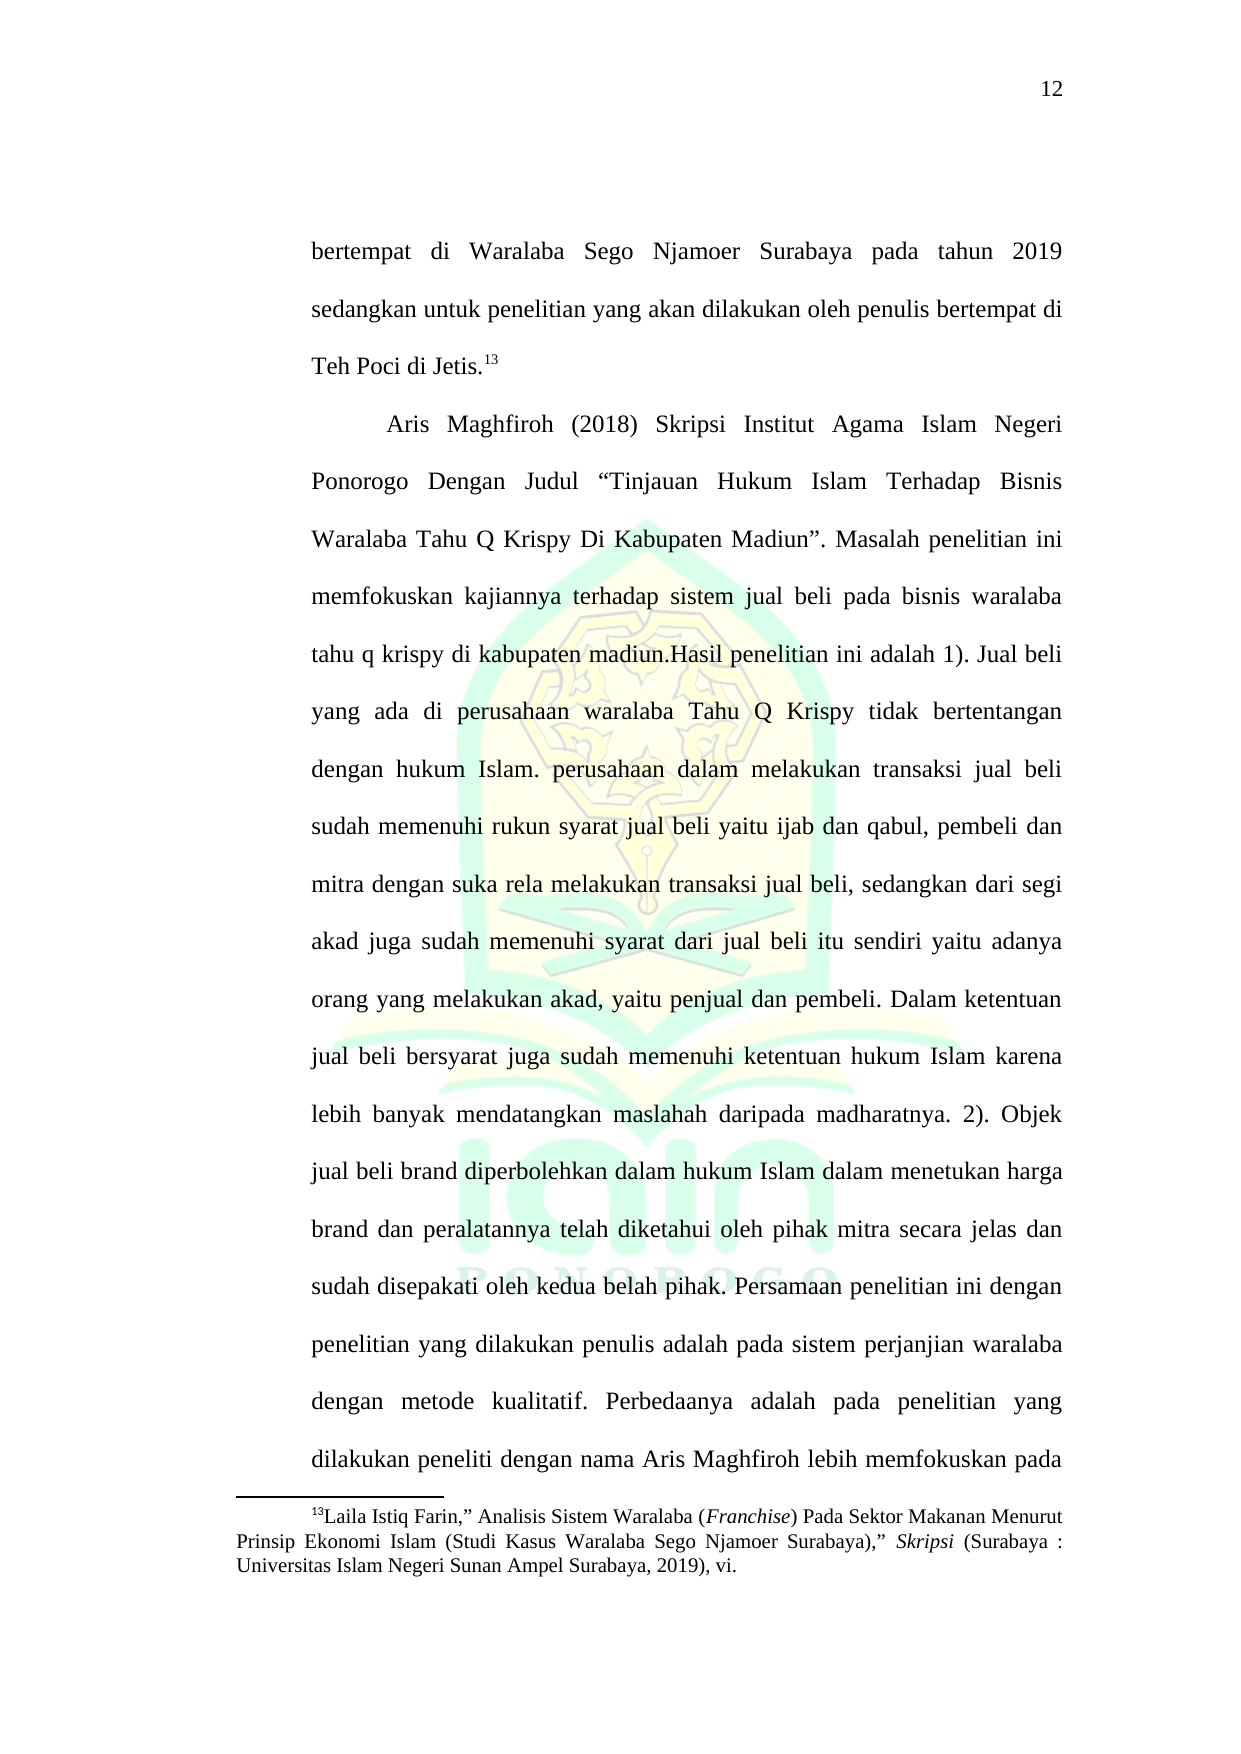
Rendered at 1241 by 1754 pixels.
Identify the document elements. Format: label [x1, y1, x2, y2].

list [311, 409, 1063, 1472]
list [311, 236, 1063, 380]
